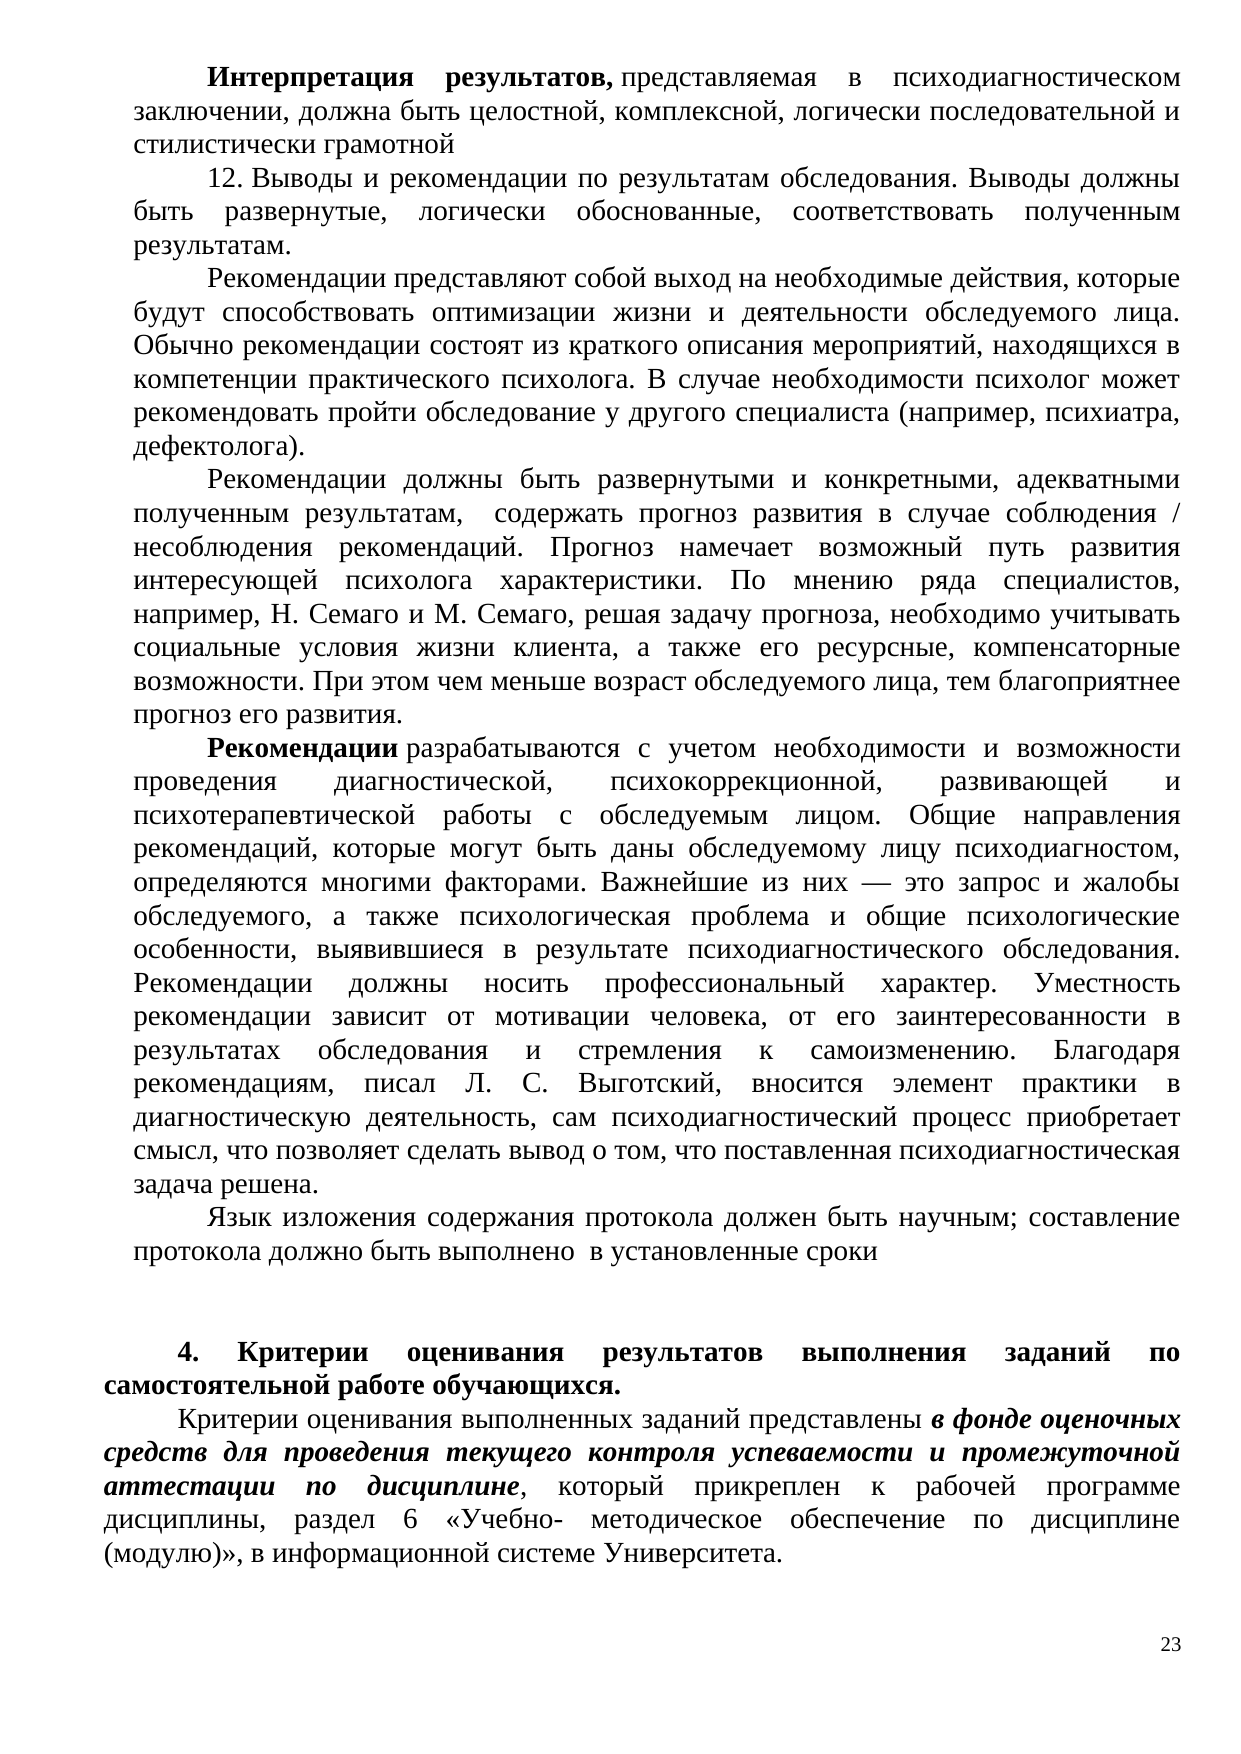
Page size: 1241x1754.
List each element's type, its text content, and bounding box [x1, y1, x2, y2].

text 4. Критерии оценивания результатов выполнения заданий по самостоятельной работе обучающихся. [103, 1334, 1181, 1401]
text Критерии оценивания выполненных заданий представлены в фонде оценочных средств для проведения текущего контроля успеваемости и промежуточной аттестации по дисциплине, который прикреплен к рабочей программе дисциплины, раздел 6 «Учебно- методическое обеспечение по дисциплине (модулю)», в информационной системе Университета. [103, 1401, 1181, 1568]
list Рекомендации должны быть развернутыми и конкретными, адекватными полученным результатам, содержать прогноз развития в случае соблюдения / несоблюдения рекомендаций. Прогноз намечает возможный путь развития интересующей психолога характеристики. По мнению ряда специалистов, например, Н. Семаго и М. Семаго, решая задачу прогноза, необходимо учитывать социальные условия жизни клиента, а также его ресурсные, компенсаторные возможности. При этом чем меньше возраст обследуемого лица, тем благоприятнее прогноз его развития. [133, 462, 1181, 730]
list Язык изложения содержания протокола должен быть научным; составление протокола должно быть выполнено в установленные сроки [133, 1199, 1181, 1267]
list Интерпретация результатов, представляемая в психодиагностическом заключении, должна быть целостной, комплексной, логически последовательной и стилистически грамотной [133, 59, 1181, 160]
list Рекомендации представляют собой выход на необходимые действия, которые будут способствовать оптимизации жизни и деятельности обследуемого лица. Обычно рекомендации состоят из краткого описания мероприятий, находящихся в компетенции практического психолога. В случае необходимости психолог может рекомендовать пройти обследование у другого специалиста (например, психиатра, дефектолога). [133, 260, 1181, 462]
list Выводы и рекомендации по результатам обследования. Выводы должны быть развернутые, логически обоснованные, соответствовать полученным результатам. [133, 160, 1181, 260]
list Рекомендации разрабатываются с учетом необходимости и возможности проведения диагностической, психокоррекционной, развивающей и психотерапевтической работы с обследуемым лицом. Общие направления рекомендаций, которые могут быть даны обследуемому лицу психодиагностом, определяются многими факторами. Важнейшие из них — это запрос и жалобы обследуемого, а также психологическая проблема и общие психологические особенности, выявившиеся в результате психодиагностического обследования. Рекомендации должны носить профессиональный характер. Уместность рекомендации зависит от мотивации человека, от его заинтересованности в результатах обследования и стремления к самоизменению. Благодаря рекомендациям, писал Л. С. Выготский, вносится элемент практики в диагностическую деятельность, сам психодиагностический процесс приобретает смысл, что позволяет сделать вывод о том, что поставленная психодиагностическая задача решена. [133, 730, 1181, 1199]
